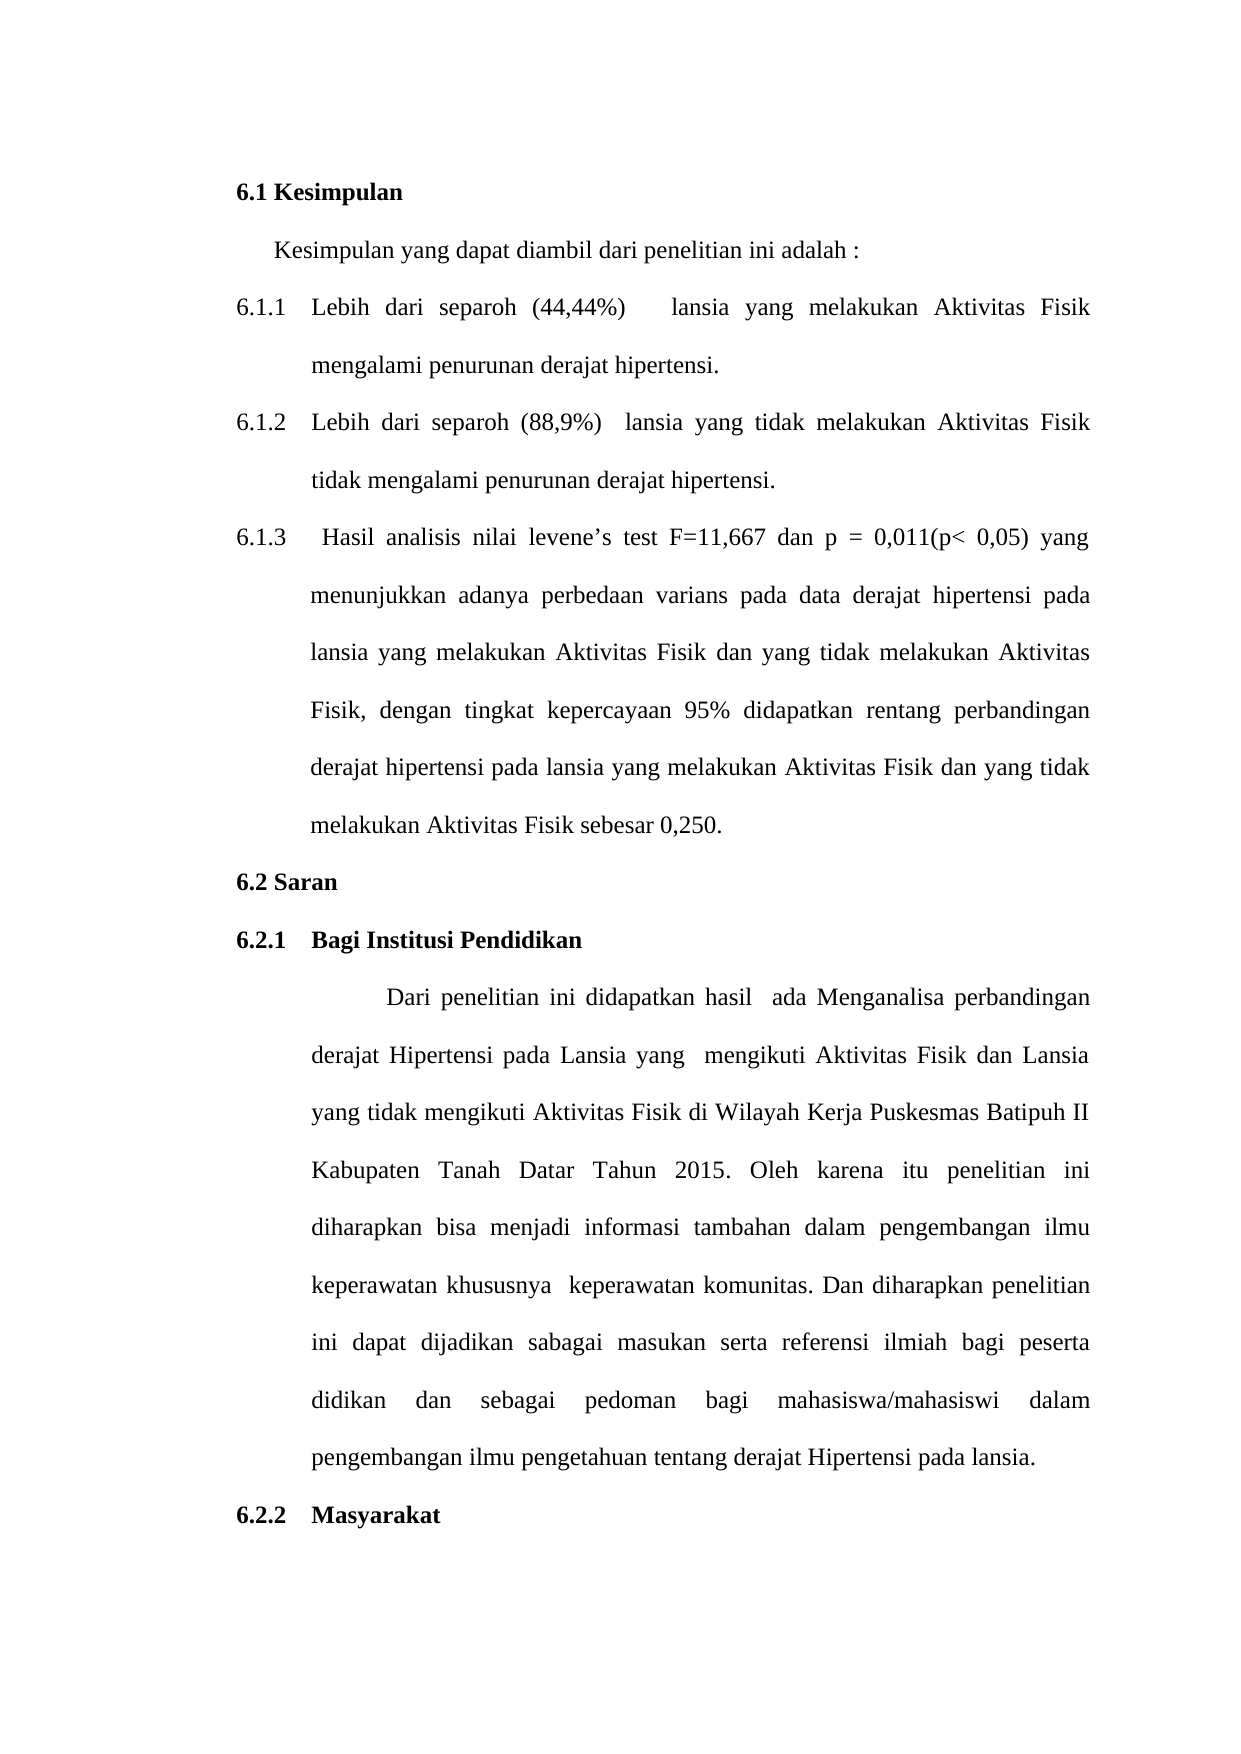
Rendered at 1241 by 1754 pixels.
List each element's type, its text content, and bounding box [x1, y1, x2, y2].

list Kesimpulan yang dapat diambil dari penelitian ini adalah : [274, 235, 1090, 263]
list Dari penelitian ini didapatkan hasil ada Menganalisa perbandingan derajat Hipertensi pada Lansia yang mengikuti Aktivitas Fisik dan Lansia yang tidak mengikuti Aktivitas Fisik di Wilayah Kerja Puskesmas Batipuh II Kabupaten Tanah Datar Tahun 2015. Oleh karena itu penelitian ini diharapkan bisa menjadi informasi tambahan dalam pengembangan ilmu keperawatan khususnya keperawatan komunitas. Dan diharapkan penelitian ini dapat dijadikan sabagai masukan serta referensi ilmiah bagi peserta didikan dan sebagai pedoman bagi mahasiswa/mahasiswi dalam pengembangan ilmu pengetahuan tentang derajat Hipertensi pada lansia. [311, 982, 1090, 1471]
list Saran [236, 867, 1090, 896]
list Kesimpulan [236, 177, 1090, 206]
list Lebih dari separoh (88,9%) lansia yang tidak melakukan Aktivitas Fisik tidak mengalami penurunan derajat hipertensi. [236, 407, 1090, 493]
list Lebih dari separoh (44,44%) lansia yang melakukan Aktivitas Fisik mengalami penurunan derajat hipertensi. [236, 292, 1090, 378]
list Masyarakat [236, 1500, 1090, 1528]
list Hasil analisis nilai levene’s test F=11,667 dan p = 0,011(p< 0,05) yang menunjukkan adanya perbedaan varians pada data derajat hipertensi pada lansia yang melakukan Aktivitas Fisik dan yang tidak melakukan Aktivitas Fisik, dengan tingkat kepercayaan 95% didapatkan rentang perbandingan derajat hipertensi pada lansia yang melakukan Aktivitas Fisik dan yang tidak melakukan Aktivitas Fisik sebesar 0,250. [236, 522, 1090, 838]
list Bagi Institusi Pendidikan [236, 925, 1090, 953]
